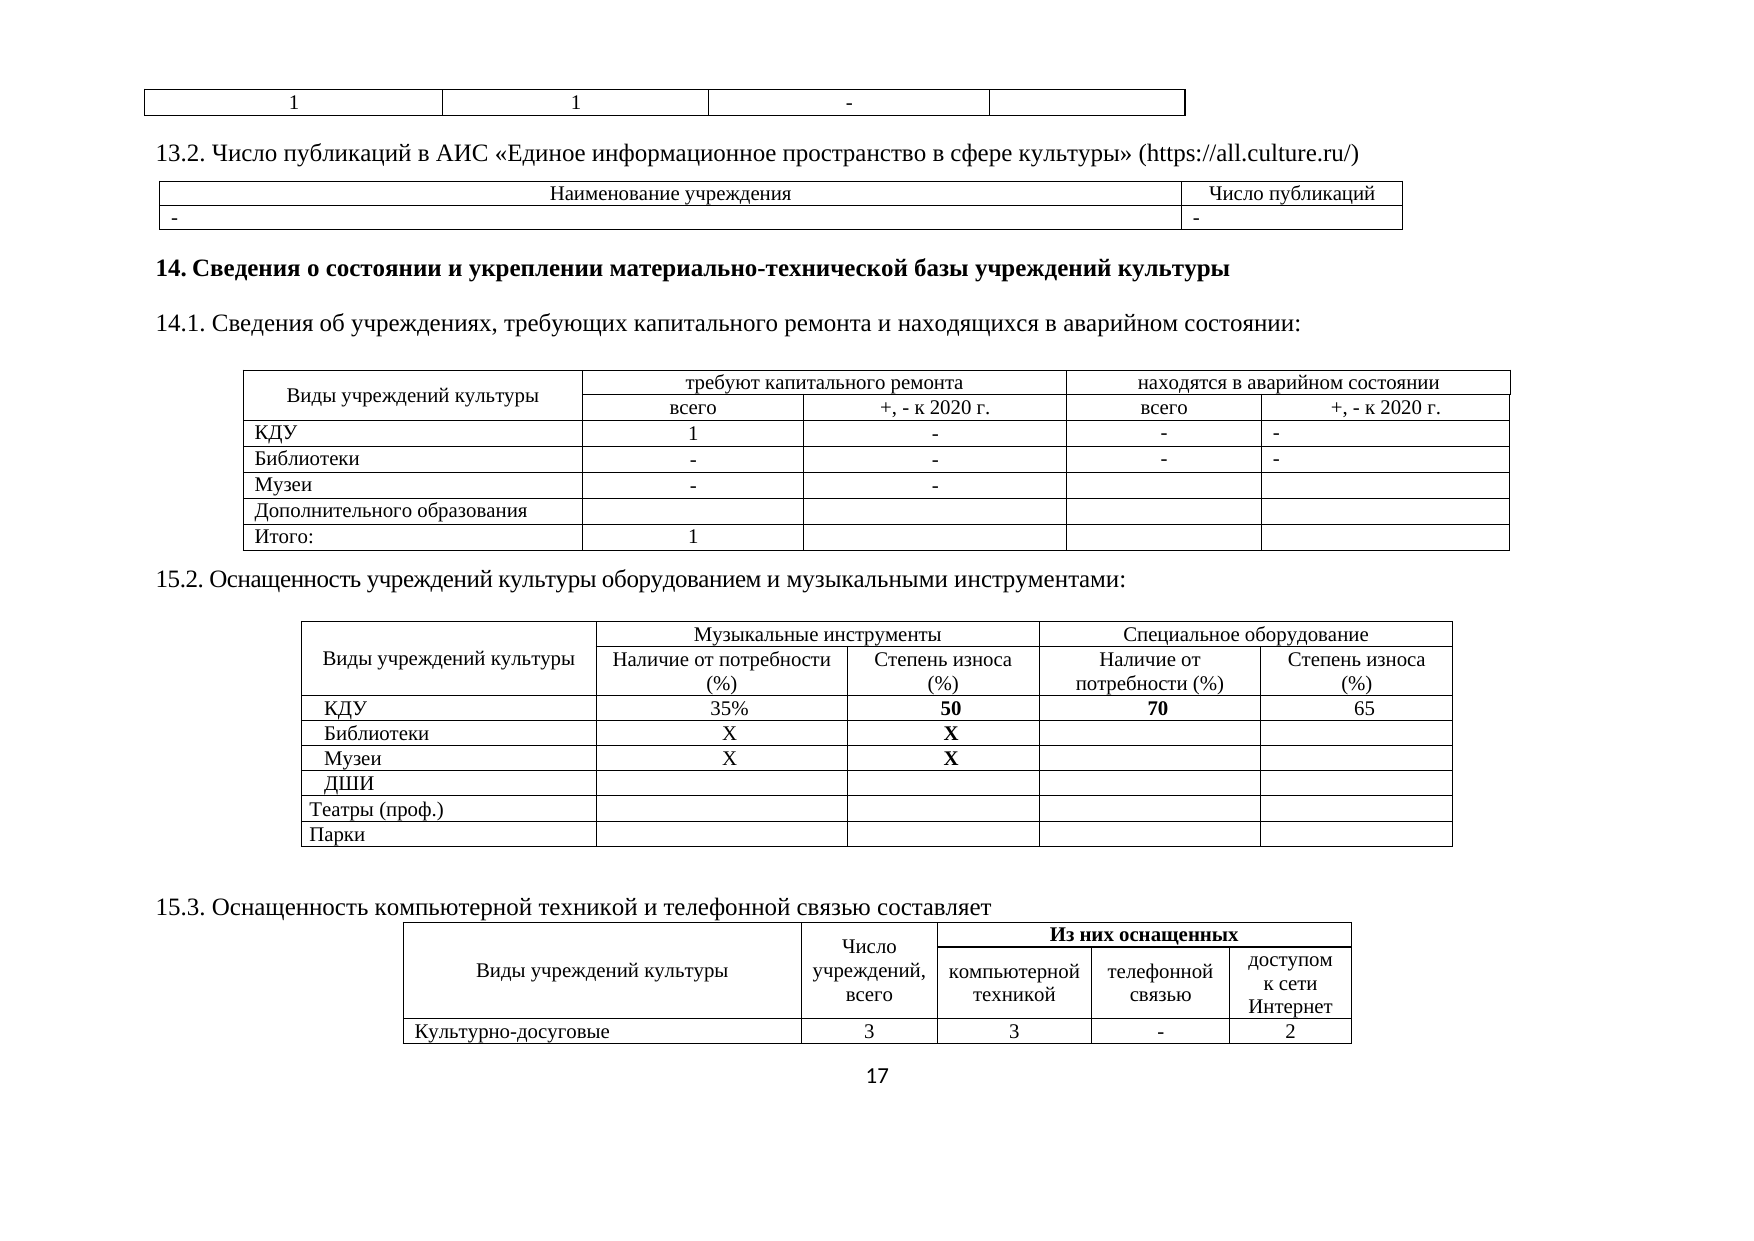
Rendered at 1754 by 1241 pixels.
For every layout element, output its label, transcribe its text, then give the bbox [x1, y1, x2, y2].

table_header находятся в аварийном состоянии [1067, 371, 1510, 394]
table_cell [597, 771, 847, 795]
table_header Специальное оборудование [1040, 622, 1452, 646]
table_cell [1261, 822, 1452, 846]
table_cell - [1067, 421, 1261, 446]
table_cell [1262, 525, 1509, 550]
table_cell [1040, 822, 1260, 846]
table_cell - [1182, 206, 1402, 229]
table_cell [1040, 746, 1260, 770]
table_cell Культурно-досуговые [404, 1019, 801, 1043]
table_cell всего [583, 395, 803, 420]
table_cell - [583, 473, 803, 498]
table_cell [1040, 771, 1260, 795]
table_cell - [1067, 447, 1261, 472]
table_cell [848, 796, 1039, 821]
table_cell [848, 822, 1039, 846]
table_header Из них оснащенных [938, 923, 1351, 946]
table_cell Х [597, 721, 847, 745]
table_cell Наличие от потребности (%) [597, 647, 847, 695]
table_cell КДУ [244, 421, 582, 446]
table_cell Х [848, 746, 1039, 770]
table_cell [1261, 771, 1452, 795]
table_cell Музеи [244, 473, 582, 498]
list 15.3. Оснащенность компьютерной техникой и телефонной связью составляет [118, 892, 1636, 921]
table_cell - [1262, 421, 1509, 446]
table_cell телефонной связью [1092, 948, 1229, 1018]
table_cell [804, 499, 1066, 524]
table_cell [1040, 796, 1260, 821]
table_cell Степень износа (%) [848, 647, 1039, 695]
table_cell [597, 822, 847, 846]
table_cell - [804, 421, 1066, 446]
table_cell 1 [583, 421, 803, 446]
table_cell 70 [1040, 696, 1260, 720]
table_header Музыкальные инструменты [597, 622, 1039, 646]
list 15.2. Оснащенность учреждений культуры оборудованием и музыкальными инструментами: [118, 565, 1636, 593]
table_cell Итого: [244, 525, 582, 550]
table_cell 2 [1230, 1019, 1351, 1043]
table_cell Библиотеки [302, 721, 596, 745]
table_cell - [804, 447, 1066, 472]
table_cell Парки [302, 822, 596, 846]
table_cell [1067, 525, 1261, 550]
table_cell Дополнительного образования [244, 499, 582, 524]
table_cell - [804, 473, 1066, 498]
table_cell 65 [1261, 696, 1452, 720]
table_cell [1067, 473, 1261, 498]
table_header Наименование учреждения [160, 182, 1181, 205]
table_cell доступом к сети Интернет [1230, 948, 1351, 1018]
table_cell [597, 796, 847, 821]
table_cell [1261, 796, 1452, 821]
table_cell [1040, 721, 1260, 745]
table_header Виды учреждений культуры [244, 371, 582, 420]
table_header Число учреждений, всего [802, 923, 937, 1018]
table_cell КДУ [302, 696, 596, 720]
table_cell 1 [443, 90, 708, 114]
table_cell всего [1067, 395, 1261, 420]
table_cell Степень износа (%) [1261, 647, 1452, 695]
table_cell - [583, 447, 803, 472]
table_cell компьютерной техникой [938, 948, 1091, 1018]
table_cell Х [848, 721, 1039, 745]
table_cell Библиотеки [244, 447, 582, 472]
table_cell [804, 525, 1066, 550]
list Сведения о состоянии и укреплении материально-технической базы учреждений культуры [118, 254, 1636, 282]
table_cell +, - к 2020 г. [1262, 395, 1509, 420]
table_cell 50 [848, 696, 1039, 720]
table_cell [1067, 499, 1261, 524]
table_cell 35% [597, 696, 847, 720]
table_cell 3 [802, 1019, 937, 1043]
text 14.1. Сведения об учреждениях, требующих капитального ремонта и находящихся в аварийном состоянии: [118, 309, 1636, 337]
table_header Виды учреждений культуры [302, 622, 596, 695]
table_cell Х [597, 746, 847, 770]
table_cell Музеи [302, 746, 596, 770]
table_cell - [1092, 1019, 1229, 1043]
table_cell [583, 499, 803, 524]
table_cell [990, 90, 1184, 114]
table_cell 3 [938, 1019, 1091, 1043]
table_cell +, - к 2020 г. [804, 395, 1066, 420]
table_header Число публикаций [1182, 182, 1402, 205]
table_cell [1261, 721, 1452, 745]
table_cell [1261, 746, 1452, 770]
table_cell [1262, 473, 1509, 498]
list 13.2. Число публикаций в АИС «Единое информационное пространство в сфере культуры» (https://all.culture.ru/) [118, 139, 1636, 167]
table_header Виды учреждений культуры [404, 923, 801, 1018]
table_cell [1262, 499, 1509, 524]
table_cell Театры (проф.) [302, 796, 596, 821]
table_cell - [1262, 447, 1509, 472]
table_cell - [709, 90, 989, 114]
table_cell - [160, 206, 1181, 229]
table_header требуют капитального ремонта [583, 371, 1066, 394]
table_cell 1 [583, 525, 803, 550]
table_cell 1 [145, 90, 442, 114]
table_cell [848, 771, 1039, 795]
table_cell Наличие от потребности (%) [1040, 647, 1260, 695]
table_cell ДШИ [302, 771, 596, 795]
